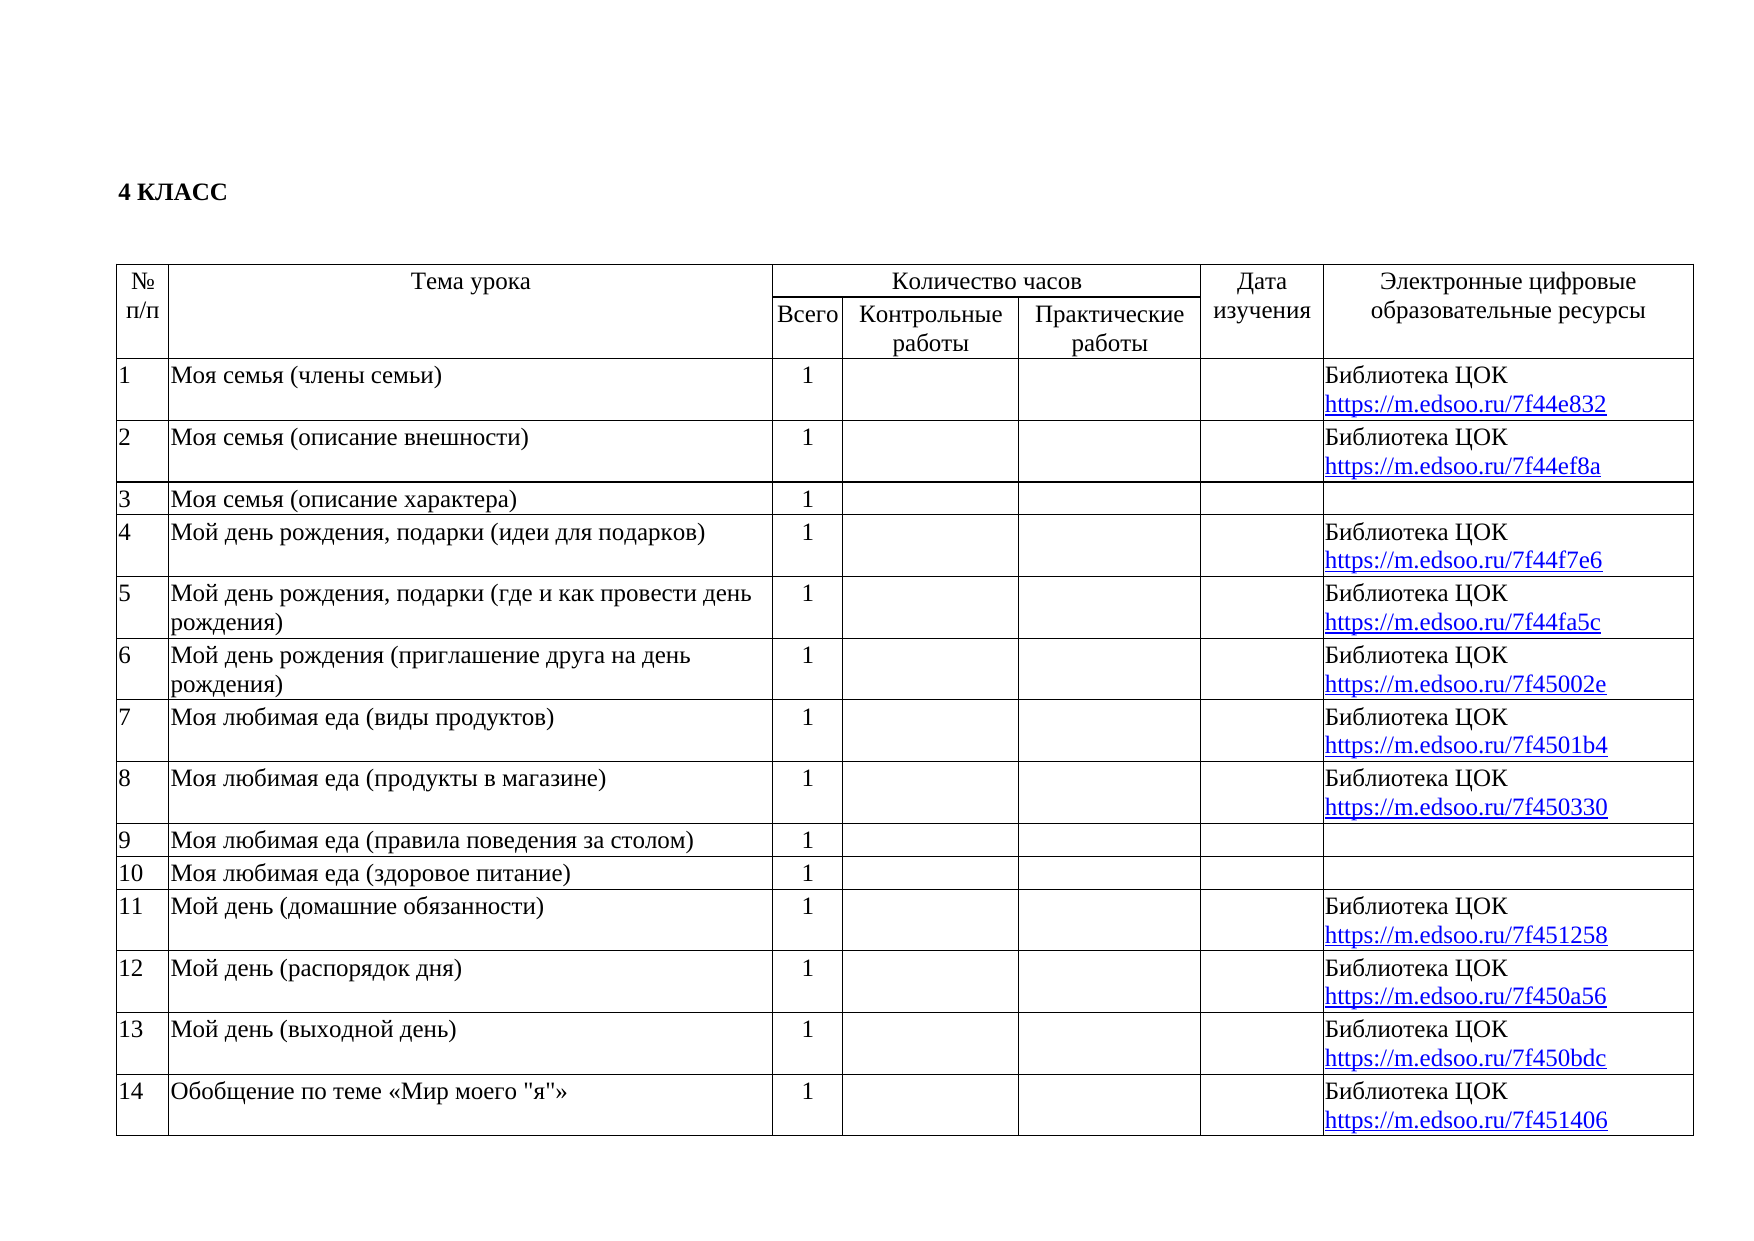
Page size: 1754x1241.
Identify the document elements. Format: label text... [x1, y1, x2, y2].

table_cell [1019, 700, 1200, 761]
table_cell [1201, 1013, 1323, 1073]
table_cell Всего [773, 298, 842, 358]
table_cell [1201, 762, 1323, 823]
table_cell [1019, 359, 1200, 420]
table_cell Моя любимая еда (правила поведения за столом) [169, 824, 772, 856]
table_cell 8 [117, 762, 168, 823]
table_cell Моя любимая еда (виды продуктов) [169, 700, 772, 761]
table_cell Моя любимая еда (продукты в магазине) [169, 762, 772, 823]
table_cell Мой день рождения (приглашение друга на день рождения) [169, 639, 772, 699]
text 4 КЛАСС [118, 177, 1636, 206]
table_cell [843, 359, 1018, 420]
table_cell 13 [117, 1013, 168, 1073]
table_cell 9 [117, 824, 168, 856]
table_cell Мой день (распорядок дня) [169, 951, 772, 1012]
table_cell [1019, 762, 1200, 823]
table_cell Библиотека ЦОК https://m.edsoo.ru/7f44e832 [1324, 359, 1693, 420]
table_cell Библиотека ЦОК https://m.edsoo.ru/7f4501b4 [1324, 700, 1693, 761]
table_cell [1019, 951, 1200, 1012]
table_cell [1019, 639, 1200, 699]
table_cell [843, 824, 1018, 856]
table_cell 14 [117, 1075, 168, 1135]
table_cell Библиотека ЦОК https://m.edsoo.ru/7f450a56 [1324, 951, 1693, 1012]
table_cell 1 [773, 577, 842, 638]
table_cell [1324, 1075, 1693, 1135]
table_cell [1201, 577, 1323, 638]
table_cell 1 [773, 824, 842, 856]
table_cell [843, 857, 1018, 888]
table_cell [843, 639, 1018, 699]
table_cell [843, 951, 1018, 1012]
table_cell [843, 1075, 1018, 1135]
table_cell [1324, 824, 1693, 856]
table_cell 10 [117, 857, 168, 888]
table_cell Моя семья (описание внешности) [169, 421, 772, 481]
table_cell [1019, 421, 1200, 481]
table_cell [1201, 1075, 1323, 1135]
table_cell [1201, 421, 1323, 481]
table_cell [1201, 700, 1323, 761]
table_cell 2 [117, 421, 168, 481]
table_cell Моя семья (члены семьи) [169, 359, 772, 420]
table_cell [843, 1013, 1018, 1073]
table_header Электронные цифровые образовательные ресурсы [1324, 265, 1693, 358]
table_cell 5 [117, 577, 168, 638]
table_cell 1 [773, 762, 842, 823]
table_cell Моя любимая еда (здоровое питание) [169, 857, 772, 888]
table_cell 1 [773, 1013, 842, 1073]
table_cell [1201, 857, 1323, 888]
table_cell Мой день рождения, подарки (где и как провести день рождения) [169, 577, 772, 638]
table_cell 1 [773, 1075, 842, 1135]
table_cell Библиотека ЦОК https://m.edsoo.ru/7f45002e [1324, 639, 1693, 699]
table_cell Мой день рождения, подарки (идеи для подарков) [169, 515, 772, 576]
table_cell 6 [117, 639, 168, 699]
table_cell [1201, 890, 1323, 950]
table_cell Библиотека ЦОК https://m.edsoo.ru/7f44fa5c [1324, 577, 1693, 638]
table_cell Мой день (выходной день) [169, 1013, 772, 1073]
table_cell [1324, 483, 1693, 514]
table_cell Библиотека ЦОК https://m.edsoo.ru/7f451258 [1324, 890, 1693, 950]
table_cell 1 [773, 515, 842, 576]
table_cell 1 [773, 359, 842, 420]
table_cell 11 [117, 890, 168, 950]
table_cell [1019, 515, 1200, 576]
table_cell [843, 515, 1018, 576]
table_cell [1324, 857, 1693, 888]
table_cell [843, 890, 1018, 950]
table_cell Библиотека ЦОК https://m.edsoo.ru/7f44ef8a [1324, 421, 1693, 481]
table_cell [1019, 824, 1200, 856]
table_header Тема урока [169, 265, 772, 358]
table_header № п/п [117, 265, 168, 358]
table_cell 3 [117, 483, 168, 514]
table_cell Библиотека ЦОК https://m.edsoo.ru/7f450bdc [1324, 1013, 1693, 1073]
table_cell [1019, 857, 1200, 888]
table_cell 1 [773, 857, 842, 888]
table_cell 7 [117, 700, 168, 761]
table_cell 1 [773, 890, 842, 950]
table_cell 1 [117, 359, 168, 420]
table_cell Контрольные работы [843, 298, 1018, 358]
table_cell 1 [773, 483, 842, 514]
table_cell [1201, 824, 1323, 856]
table_cell [1019, 577, 1200, 638]
table_cell 12 [117, 951, 168, 1012]
table_cell 4 [117, 515, 168, 576]
table_cell 1 [773, 951, 842, 1012]
table_cell Библиотека ЦОК https://m.edsoo.ru/7f44f7e6 [1324, 515, 1693, 576]
table_cell Практические работы [1019, 298, 1200, 358]
table_cell Моя семья (описание характера) [169, 483, 772, 514]
table_cell [1201, 359, 1323, 420]
table_cell [1019, 890, 1200, 950]
table_cell [1019, 1075, 1200, 1135]
table_cell 1 [773, 700, 842, 761]
table_cell [1201, 639, 1323, 699]
table_cell [843, 762, 1018, 823]
table_header Дата изучения [1201, 265, 1323, 358]
table_header Количество часов [773, 265, 1200, 296]
table_cell [843, 577, 1018, 638]
table_cell [1201, 483, 1323, 514]
table_cell [1201, 515, 1323, 576]
table_cell Мой день (домашние обязанности) [169, 890, 772, 950]
table_cell [1019, 483, 1200, 514]
table_cell [843, 483, 1018, 514]
table_cell 1 [773, 421, 842, 481]
table_cell [843, 421, 1018, 481]
table_cell [1019, 1013, 1200, 1073]
table_cell 1 [773, 639, 842, 699]
table_cell Библиотека ЦОК https://m.edsoo.ru/7f450330 [1324, 762, 1693, 823]
table_cell [1201, 951, 1323, 1012]
table_cell Обобщение по теме «Мир моего "я"» [169, 1075, 772, 1135]
table_cell [843, 700, 1018, 761]
